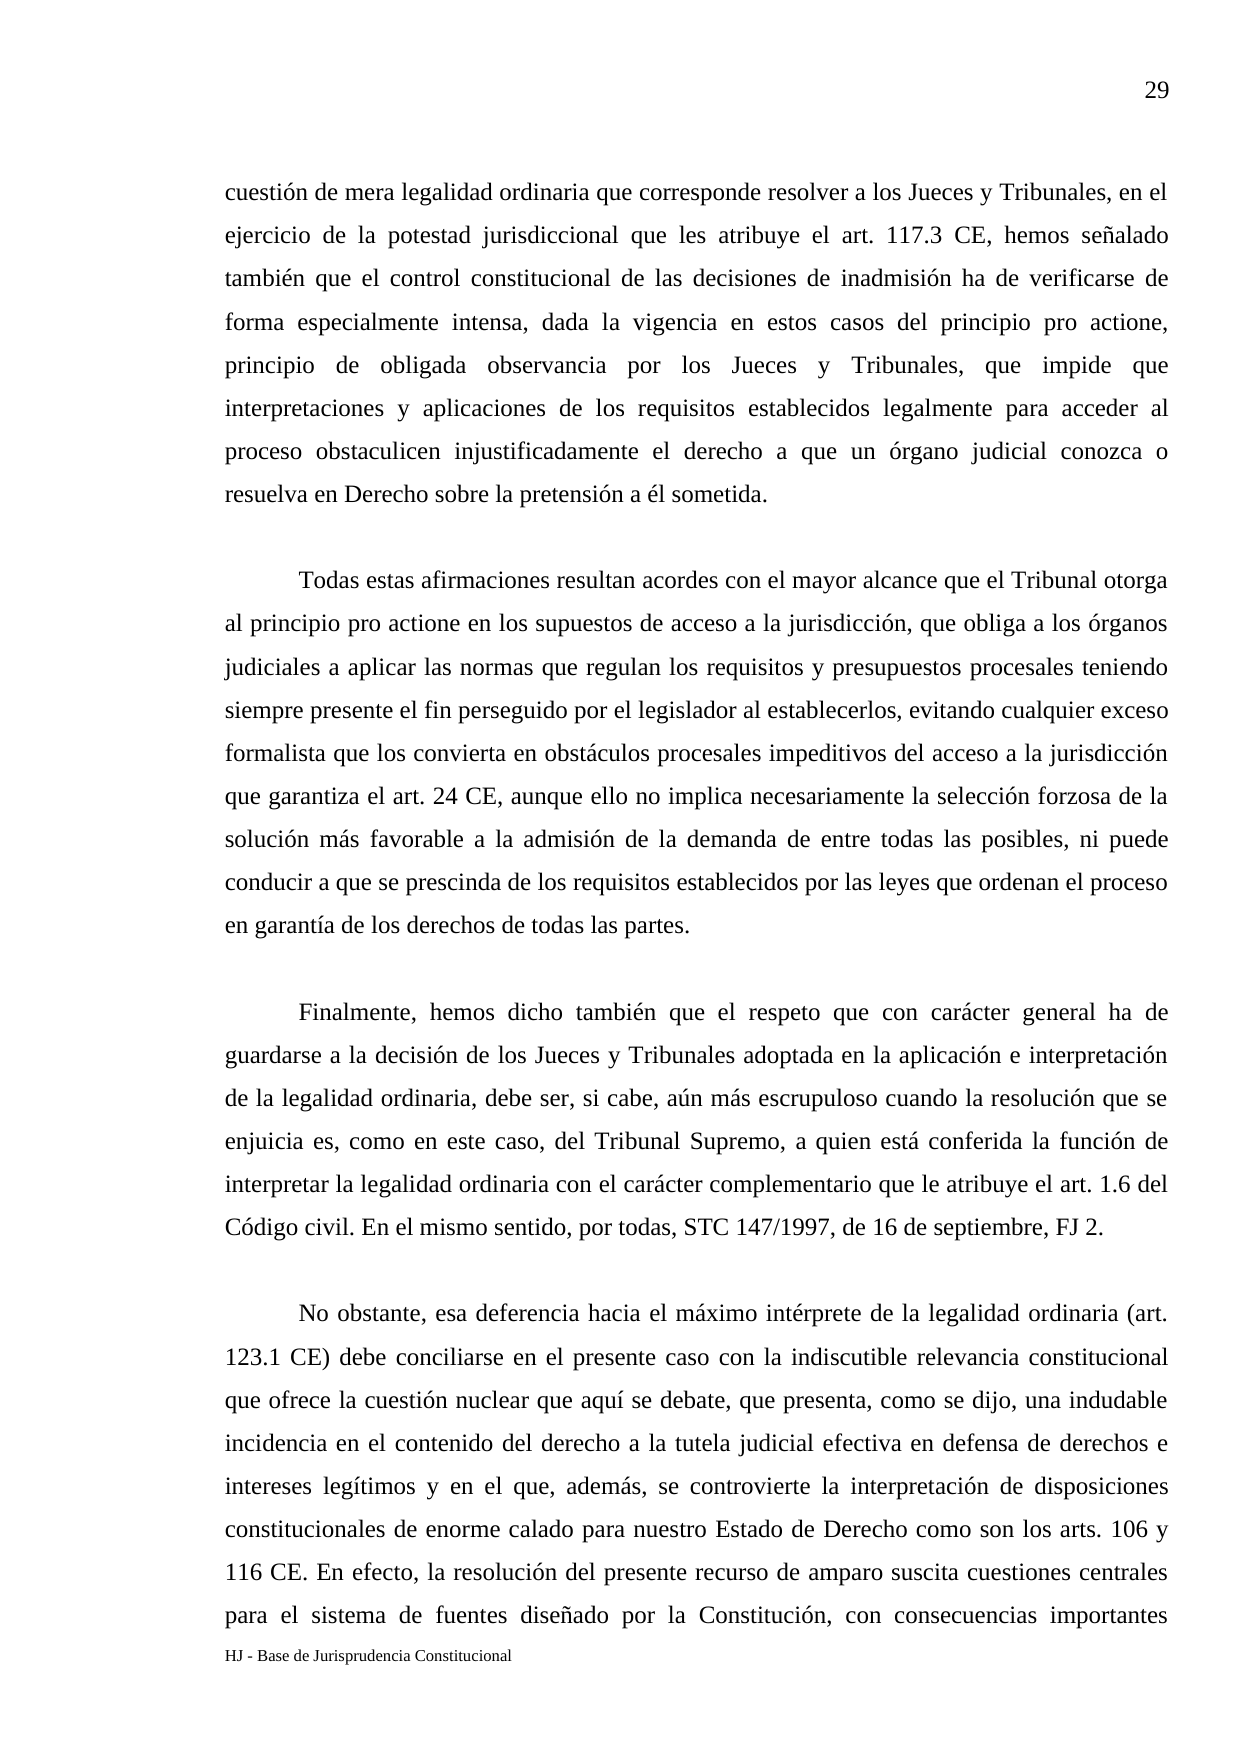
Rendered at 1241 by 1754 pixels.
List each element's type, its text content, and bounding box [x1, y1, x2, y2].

text Finalmente, hemos dicho también que el respeto que con carácter general ha de guardarse a la decisión de los Jueces y Tribunales adoptada en la aplicación e interpretación de la legalidad ordinaria, debe ser, si cabe, aún más escrupuloso cuando la resolución que se enjuicia es, como en este caso, del Tribunal Supremo, a quien está conferida la función de interpretar la legalidad ordinaria con el carácter complementario que le atribuye el art. 1.6 del Código civil. En el mismo sentido, por todas, STC 147/1997, de 16 de septiembre, FJ 2. [224, 997, 1169, 1241]
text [224, 1298, 1169, 1629]
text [224, 177, 1169, 508]
text Todas estas afirmaciones resultan acordes con el mayor alcance que el Tribunal otorga al principio pro actione en los supuestos de acceso a la jurisdicción, que obliga a los órganos judiciales a aplicar las normas que regulan los requisitos y presupuestos procesales teniendo siempre presente el fin perseguido por el legislador al establecerlos, evitando cualquier exceso formalista que los convierta en obstáculos procesales impeditivos del acceso a la jurisdicción que garantiza el art. 24 CE, aunque ello no implica necesariamente la selección forzosa de la solución más favorable a la admisión de la demanda de entre todas las posibles, ni puede conducir a que se prescinda de los requisitos establecidos por las leyes que ordenan el proceso en garantía de los derechos de todas las partes. [224, 565, 1169, 939]
